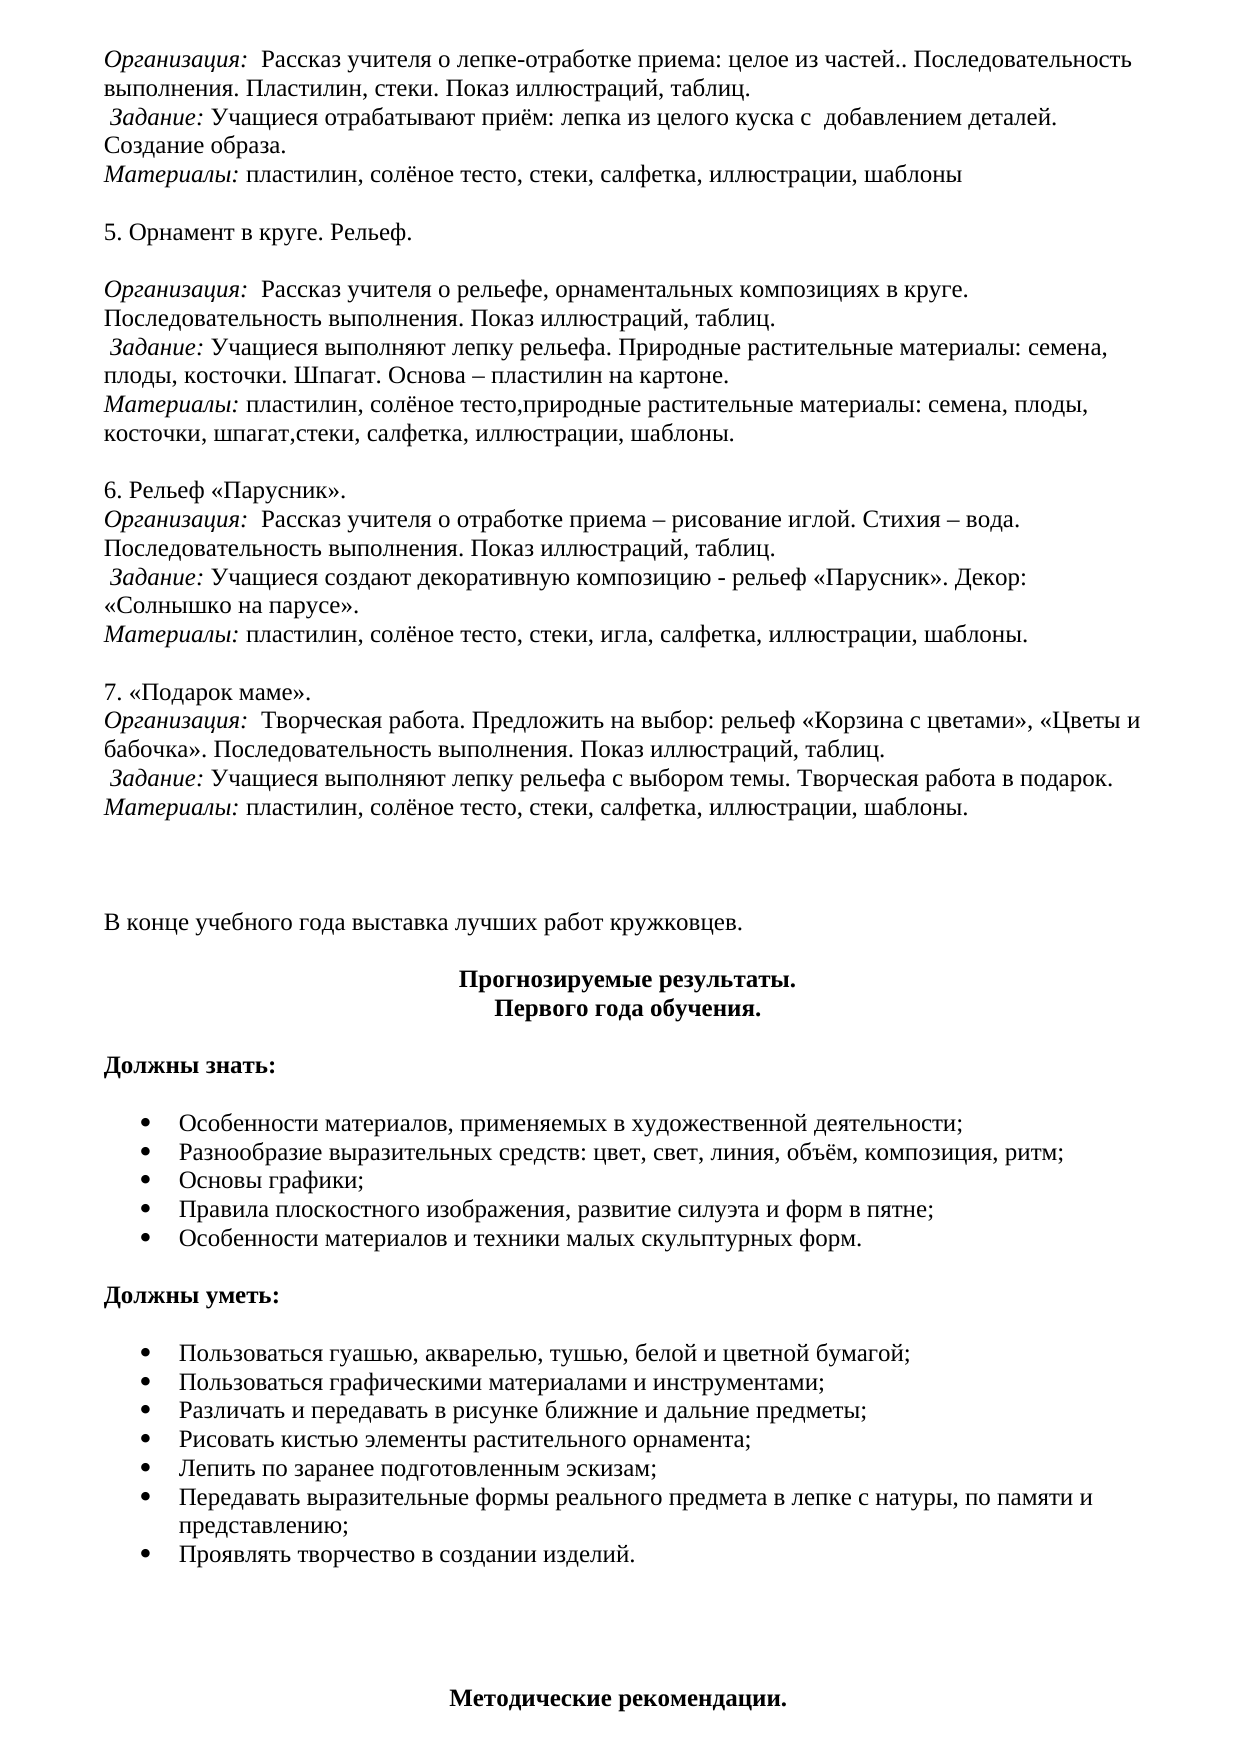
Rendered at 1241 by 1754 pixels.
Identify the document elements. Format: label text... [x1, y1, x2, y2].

list Пользоваться гуашью, акварелью, тушью, белой и цветной бумагой; [141, 1338, 1152, 1367]
text Должны уметь: [103, 1281, 1152, 1309]
list Рисовать кистью элементы растительного орнамента; [141, 1424, 1152, 1453]
text Организация: Рассказ учителя о рельефе, орнаментальных композициях в круге. Последовательность выполнения. Показ иллюстраций, таблиц. [103, 274, 1152, 332]
text 5. Орнамент в круге. Рельеф. [103, 217, 1152, 246]
text Прогнозируемые результаты. [103, 964, 1152, 993]
text Материалы: пластилин, солёное тесто, стеки, салфетка, иллюстрации, шаблоны. [103, 792, 1152, 821]
list Различать и передавать в рисунке ближние и дальние предметы; [141, 1396, 1152, 1424]
list Проявлять творчество в создании изделий. [141, 1539, 1152, 1568]
text Материалы: пластилин, солёное тесто, стеки, салфетка, иллюстрации, шаблоны [103, 159, 1152, 188]
list Особенности материалов, применяемых в художественной деятельности; [141, 1108, 1152, 1137]
list Разнообразие выразительных средств: цвет, свет, линия, объём, композиция, ритм; [141, 1137, 1152, 1166]
list Особенности материалов и техники малых скульптурных форм. [141, 1223, 1152, 1252]
list Передавать выразительные формы реального предмета в лепке с натуры, по памяти и представлению; [141, 1482, 1152, 1539]
list Пользоваться графическими материалами и инструментами; [141, 1367, 1152, 1396]
text В конце учебного года выставка лучших работ кружковцев. [103, 907, 1152, 936]
list Основы графики; [141, 1166, 1152, 1194]
text 7. «Подарок маме». [103, 677, 1152, 706]
text Методические рекомендации. [103, 1683, 1133, 1712]
text Задание: Учащиеся выполняют лепку рельефа. Природные растительные материалы: семена, плоды, косточки. Шпагат. Основа – пластилин на картоне. [103, 332, 1152, 389]
text Материалы: пластилин, солёное тесто, стеки, игла, салфетка, иллюстрации, шаблоны. [103, 619, 1152, 648]
text Организация: Рассказ учителя о отработке приема – рисование иглой. Стихия – вода. Последовательность выполнения. Показ иллюстраций, таблиц. [103, 504, 1152, 562]
text Организация: Рассказ учителя о лепке-отработке приема: целое из частей.. Последовательность выполнения. Пластилин, стеки. Показ иллюстраций, таблиц. [103, 44, 1152, 102]
text Первого года обучения. [103, 993, 1152, 1022]
text Задание: Учащиеся отрабатывают приём: лепка из целого куска с добавлением деталей. Создание образа. [103, 102, 1152, 159]
text Задание: Учащиеся выполняют лепку рельефа с выбором темы. Творческая работа в подарок. [103, 763, 1152, 792]
text Материалы: пластилин, солёное тесто,природные растительные материалы: семена, плоды, косточки, шпагат,стеки, салфетка, иллюстрации, шаблоны. [103, 389, 1152, 447]
list Лепить по заранее подготовленным эскизам; [141, 1453, 1152, 1482]
text Организация: Творческая работа. Предложить на выбор: рельеф «Корзина с цветами», «Цветы и бабочка». Последовательность выполнения. Показ иллюстраций, таблиц. [103, 706, 1152, 763]
text Должны знать: [103, 1051, 1152, 1079]
list Правила плоскостного изображения, развитие силуэта и форм в пятне; [141, 1194, 1152, 1223]
text Задание: Учащиеся создают декоративную композицию - рельеф «Парусник». Декор: «Солнышко на парусе». [103, 562, 1152, 619]
text 6. Рельеф «Парусник». [103, 476, 1152, 504]
